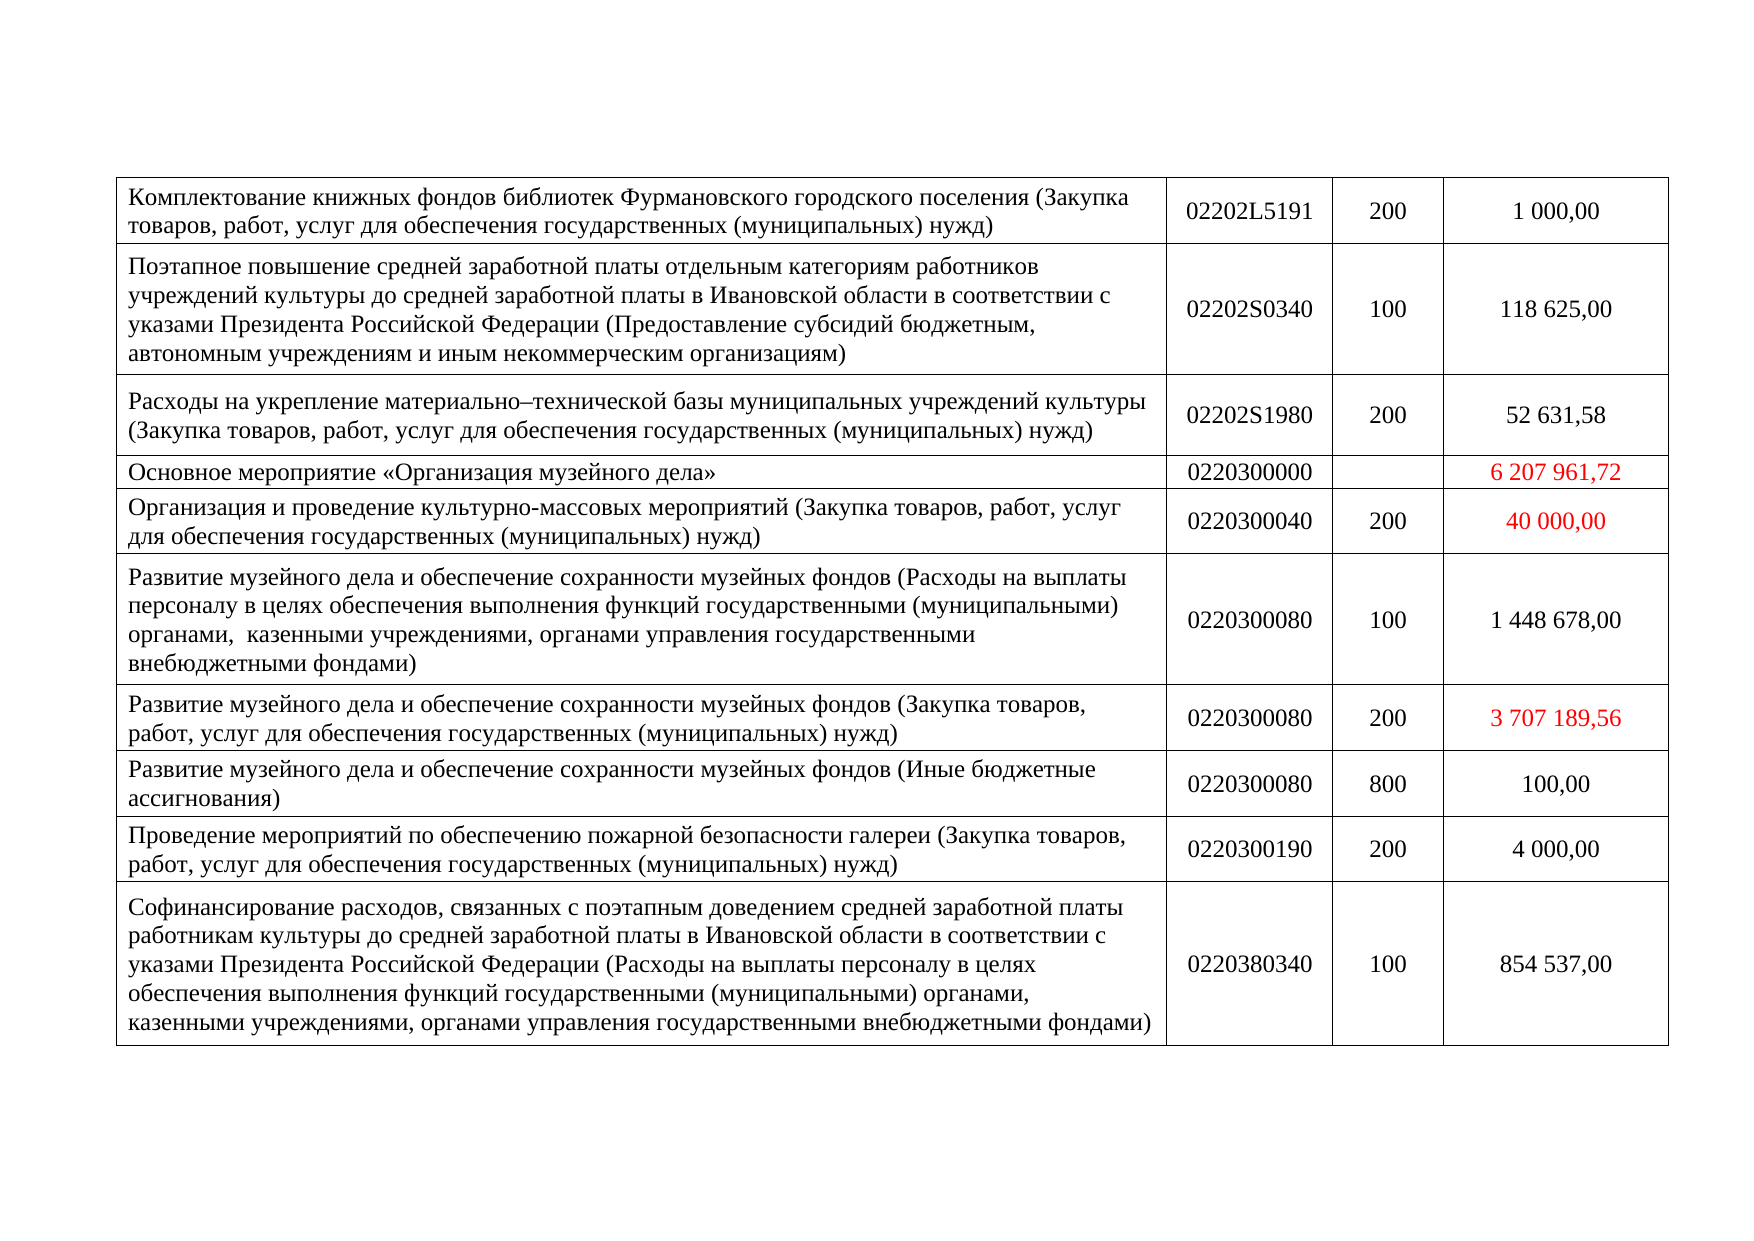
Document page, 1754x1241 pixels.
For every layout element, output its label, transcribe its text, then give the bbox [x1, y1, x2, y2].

table_cell Софинансирование расходов, связанных с поэтапным доведением средней заработной платы работникам культуры до средней заработной платы в Ивановской области в соответствии с указами Президента Российской Федерации (Расходы на выплаты персоналу в целях обеспечения выполнения функций государственными (муниципальными) органами, казенными учреждениями, органами управления государственными внебюджетными фондами) [117, 882, 1166, 1045]
table_cell 0220300080 [1167, 751, 1332, 816]
table_cell 02202S1980 [1167, 375, 1332, 454]
table_cell Развитие музейного дела и обеспечение сохранности музейных фондов (Иные бюджетные ассигнования) [117, 751, 1166, 816]
table_cell 02202L5191 [1167, 178, 1332, 243]
table_cell Проведение мероприятий по обеспечению пожарной безопасности галереи (Закупка товаров, работ, услуг для обеспечения государственных (муниципальных) нужд) [117, 817, 1166, 881]
table_cell 4 000,00 [1444, 817, 1668, 881]
table_cell 0220300190 [1167, 817, 1332, 881]
table_cell 0220300040 [1167, 489, 1332, 553]
table_cell Поэтапное повышение средней заработной платы отдельным категориям работников учреждений культуры до средней заработной платы в Ивановской области в соответствии с указами Президента Российской Федерации (Предоставление субсидий бюджетным, автономным учреждениям и иным некоммерческим организациям) [117, 244, 1166, 374]
table_cell 100 [1333, 554, 1443, 684]
table_cell 0220300080 [1167, 685, 1332, 750]
table_cell 3 707 189,56 [1444, 685, 1668, 750]
table_cell 854 537,00 [1444, 882, 1668, 1045]
table_cell 200 [1333, 375, 1443, 454]
table_cell 100 [1333, 882, 1443, 1045]
table_cell Основное мероприятие «Организация музейного дела» [117, 456, 1166, 487]
table_cell Комплектование книжных фондов библиотек Фурмановского городского поселения (Закупка товаров, работ, услуг для обеспечения государственных (муниципальных) нужд) [117, 178, 1166, 243]
table_cell 0220380340 [1167, 882, 1332, 1045]
table_cell Расходы на укрепление материально–технической базы муниципальных учреждений культуры (Закупка товаров, работ, услуг для обеспечения государственных (муниципальных) нужд) [117, 375, 1166, 454]
table_cell 1 000,00 [1444, 178, 1668, 243]
table_cell 0220300080 [1167, 554, 1332, 684]
table_cell 02202S0340 [1167, 244, 1332, 374]
table_cell 200 [1333, 178, 1443, 243]
table_cell 100 [1333, 244, 1443, 374]
table_cell 100,00 [1444, 751, 1668, 816]
table_cell 40 000,00 [1444, 489, 1668, 553]
table_cell [1333, 456, 1443, 487]
table_cell 118 625,00 [1444, 244, 1668, 374]
table_cell 200 [1333, 817, 1443, 881]
table_cell 6 207 961,72 [1444, 456, 1668, 487]
table_cell 0220300000 [1167, 456, 1332, 487]
table_cell 200 [1333, 685, 1443, 750]
table_cell 800 [1333, 751, 1443, 816]
table_cell Развитие музейного дела и обеспечение сохранности музейных фондов (Расходы на выплаты персоналу в целях обеспечения выполнения функций государственными (муниципальными) органами, казенными учреждениями, органами управления государственными внебюджетными фондами) [117, 554, 1166, 684]
table_cell 200 [1333, 489, 1443, 553]
table_cell Организация и проведение культурно-массовых мероприятий (Закупка товаров, работ, услуг для обеспечения государственных (муниципальных) нужд) [117, 489, 1166, 553]
table_cell 1 448 678,00 [1444, 554, 1668, 684]
table_cell 52 631,58 [1444, 375, 1668, 454]
table_cell Развитие музейного дела и обеспечение сохранности музейных фондов (Закупка товаров, работ, услуг для обеспечения государственных (муниципальных) нужд) [117, 685, 1166, 750]
